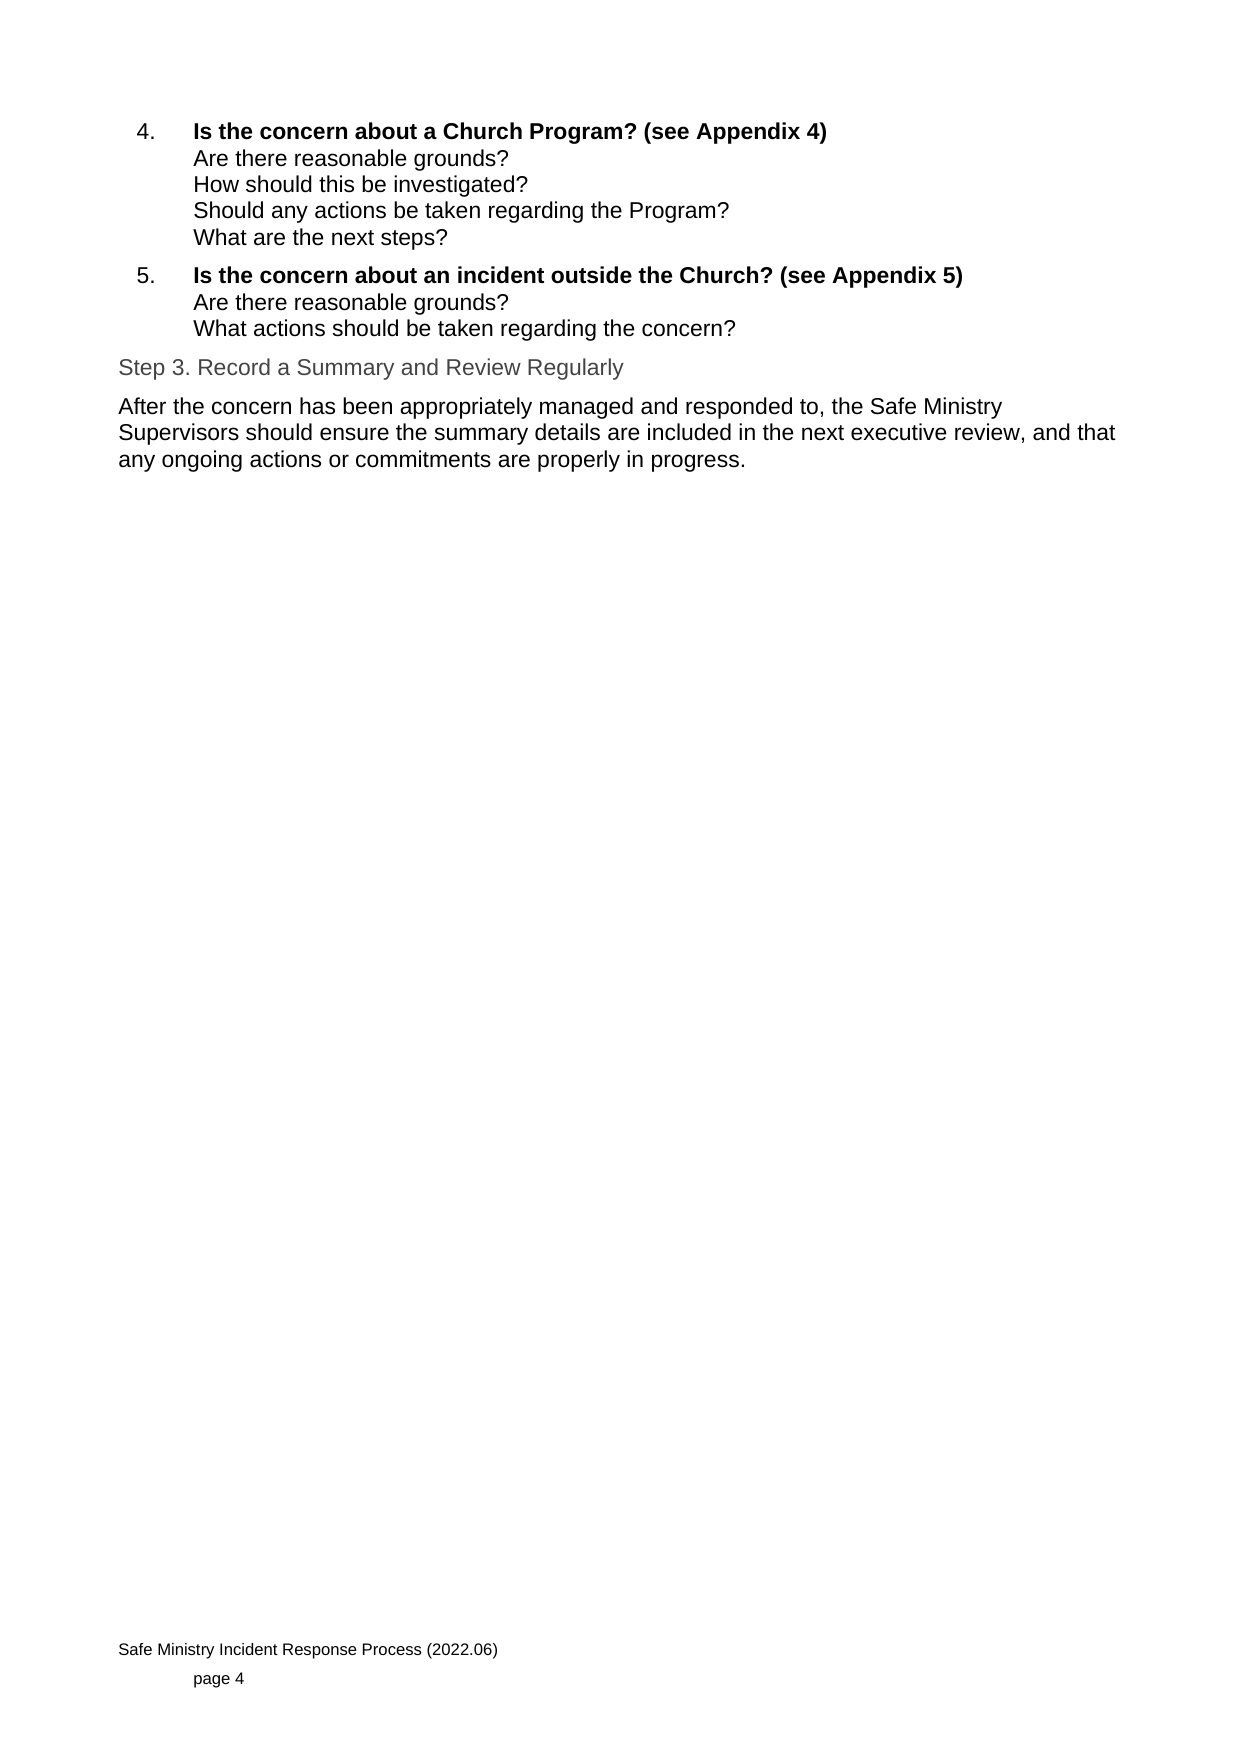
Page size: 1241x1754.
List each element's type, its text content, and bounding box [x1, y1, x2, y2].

list Is the concern about an incident outside the Church? (see Appendix 5) Are there reasonable grounds? What actions should be taken regarding the concern? [156, 262, 1122, 341]
list Is the concern about a Church Program? (see Appendix 4) Are there reasonable grounds? How should this be investigated? Should any actions be taken regarding the Program? What are the next steps? [156, 118, 1122, 250]
subtitle Step 3. Record a Summary and Review Regularly [118, 354, 1122, 380]
text After the concern has been appropriately managed and responded to, the Safe Ministry Supervisors should ensure the summary details are included in the next executive review, and that any ongoing actions or commitments are properly in progress. [118, 393, 1122, 472]
